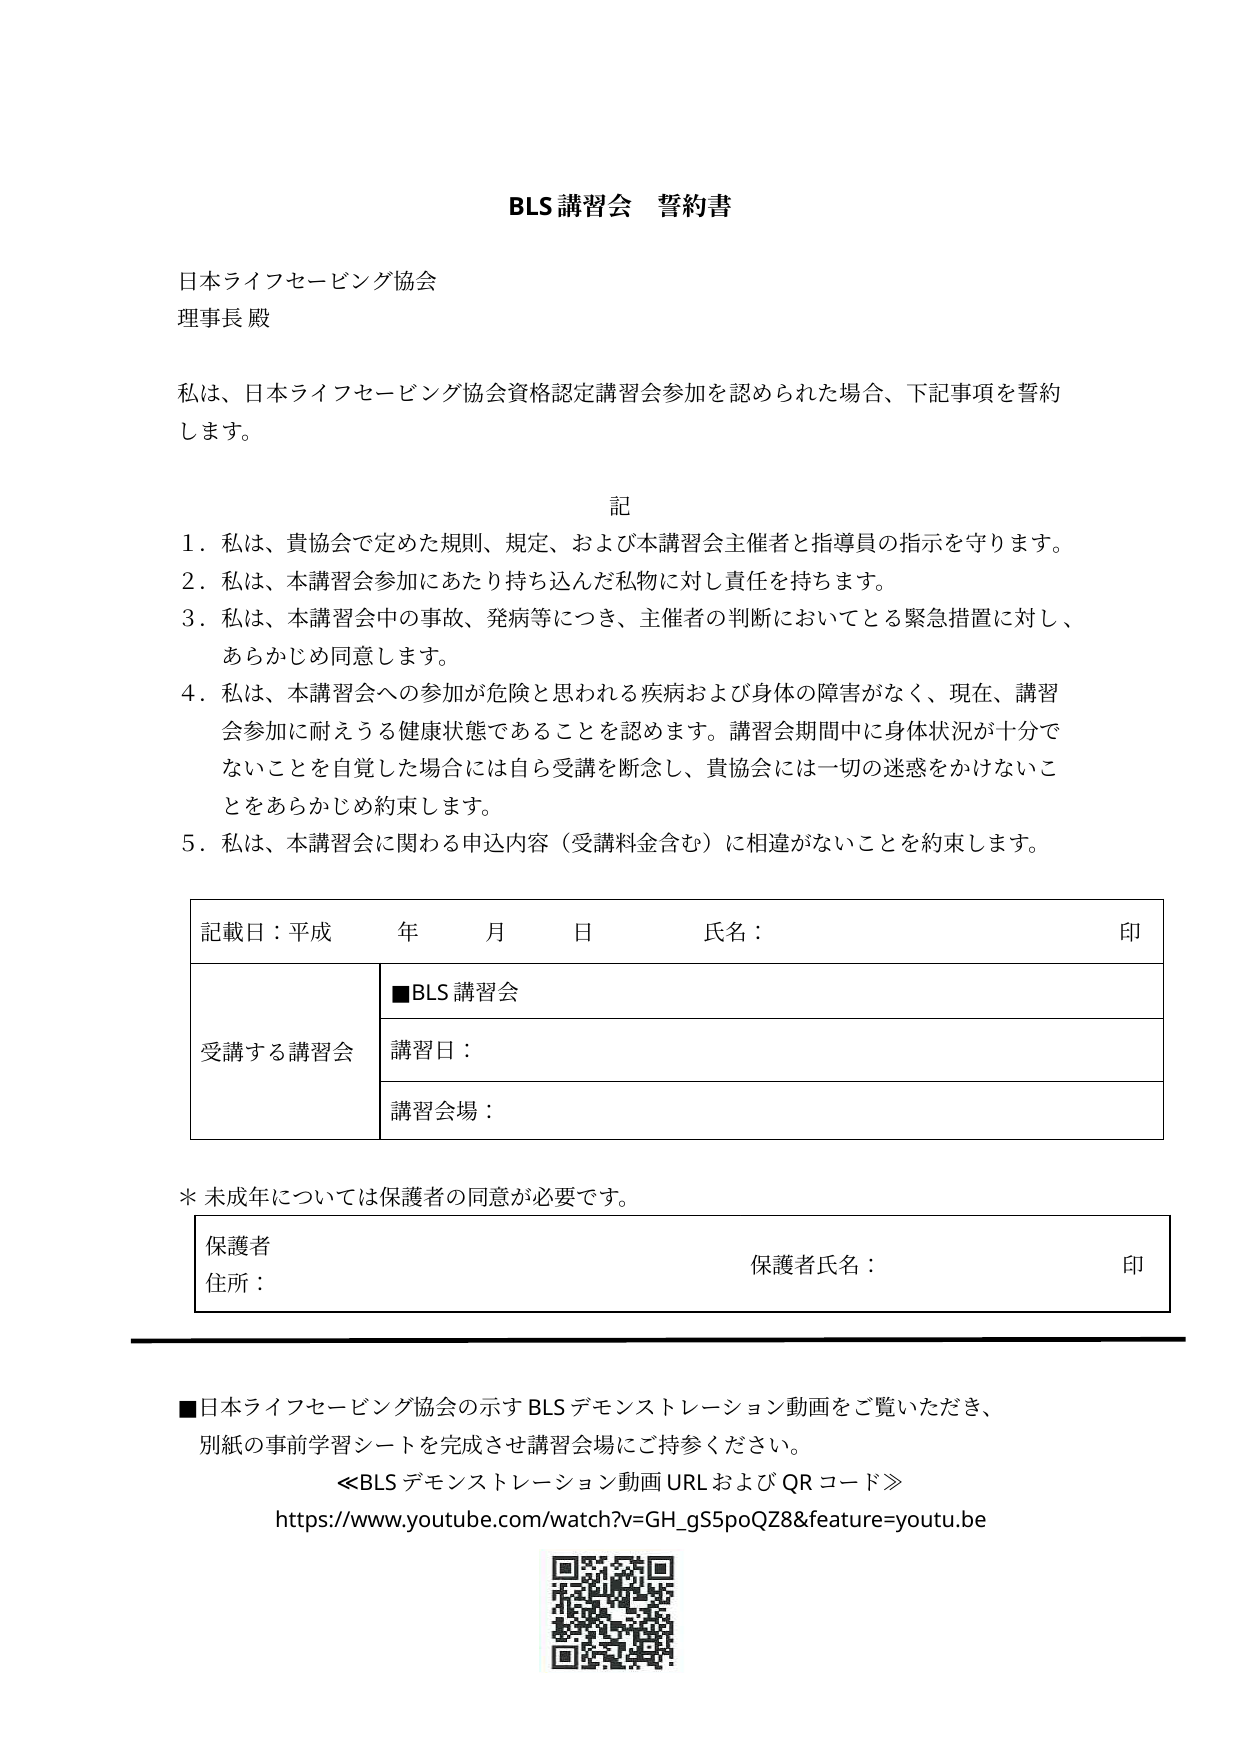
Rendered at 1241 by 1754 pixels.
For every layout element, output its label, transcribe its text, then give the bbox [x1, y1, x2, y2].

text １．私は、貴協会で定めた規則、規定、および本講習会主催者と指導員の指示を守ります。 [177, 523, 1063, 561]
text 私は、日本ライフセービング協会資格認定講習会参加を認められた場合、下記事項を誓約します。 [177, 373, 1063, 448]
table_header 保護者 住所： [196, 1216, 740, 1311]
text https://www.youtube.com/watch?v=GH_gS5poQZ8&feature=youtu.be [177, 1500, 1063, 1537]
text BLS講習会 誓約書 [177, 186, 1063, 223]
text ４．私は、本講習会への参加が危険と思われる疾病および身体の障害がなく、現在、講習会参加に耐えうる健康状態であることを認めます。講習会期間中に身体状況が十分でないことを自覚した場合には自ら受講を断念し、貴協会には一切の迷惑をかけないことをあらかじめ約束します。 [177, 673, 1063, 823]
table_cell ■BLS講習会 [381, 964, 1163, 1017]
table_header 記載日：平成 年 月 日 氏名： 印 [191, 900, 1163, 963]
text 理事長 殿 [177, 298, 1063, 336]
text ＊ 未成年については保護者の同意が必要です。 [177, 1177, 1063, 1214]
table_header 保護者氏名： 印 [741, 1216, 1169, 1311]
text ■日本ライフセービング協会の示すBLSデモンストレーション動画をご覧いただき、 [177, 1387, 1063, 1425]
text 日本ライフセービング協会 [177, 261, 1063, 298]
text ≪BLSデモンストレーション動画URLおよびQRコード≫ [177, 1462, 1063, 1500]
text 記 [177, 486, 1063, 523]
text ５．私は、本講習会に関わる申込内容（受講料金含む）に相違がないことを約束します。 [177, 823, 1063, 861]
table_cell 講習会場： [381, 1082, 1163, 1138]
table_cell 講習日： [381, 1019, 1163, 1081]
text ３．私は、本講習会中の事故、発病等につき、主催者の判断においてとる緊急措置に対し、あらかじめ同意します。 [177, 598, 1063, 673]
text 別紙の事前学習シートを完成させ講習会場にご持参ください。 [177, 1425, 1063, 1462]
table_cell 受講する講習会 [191, 964, 379, 1138]
text ２．私は、本講習会参加にあたり持ち込んだ私物に対し責任を持ちます。 [177, 561, 1063, 598]
